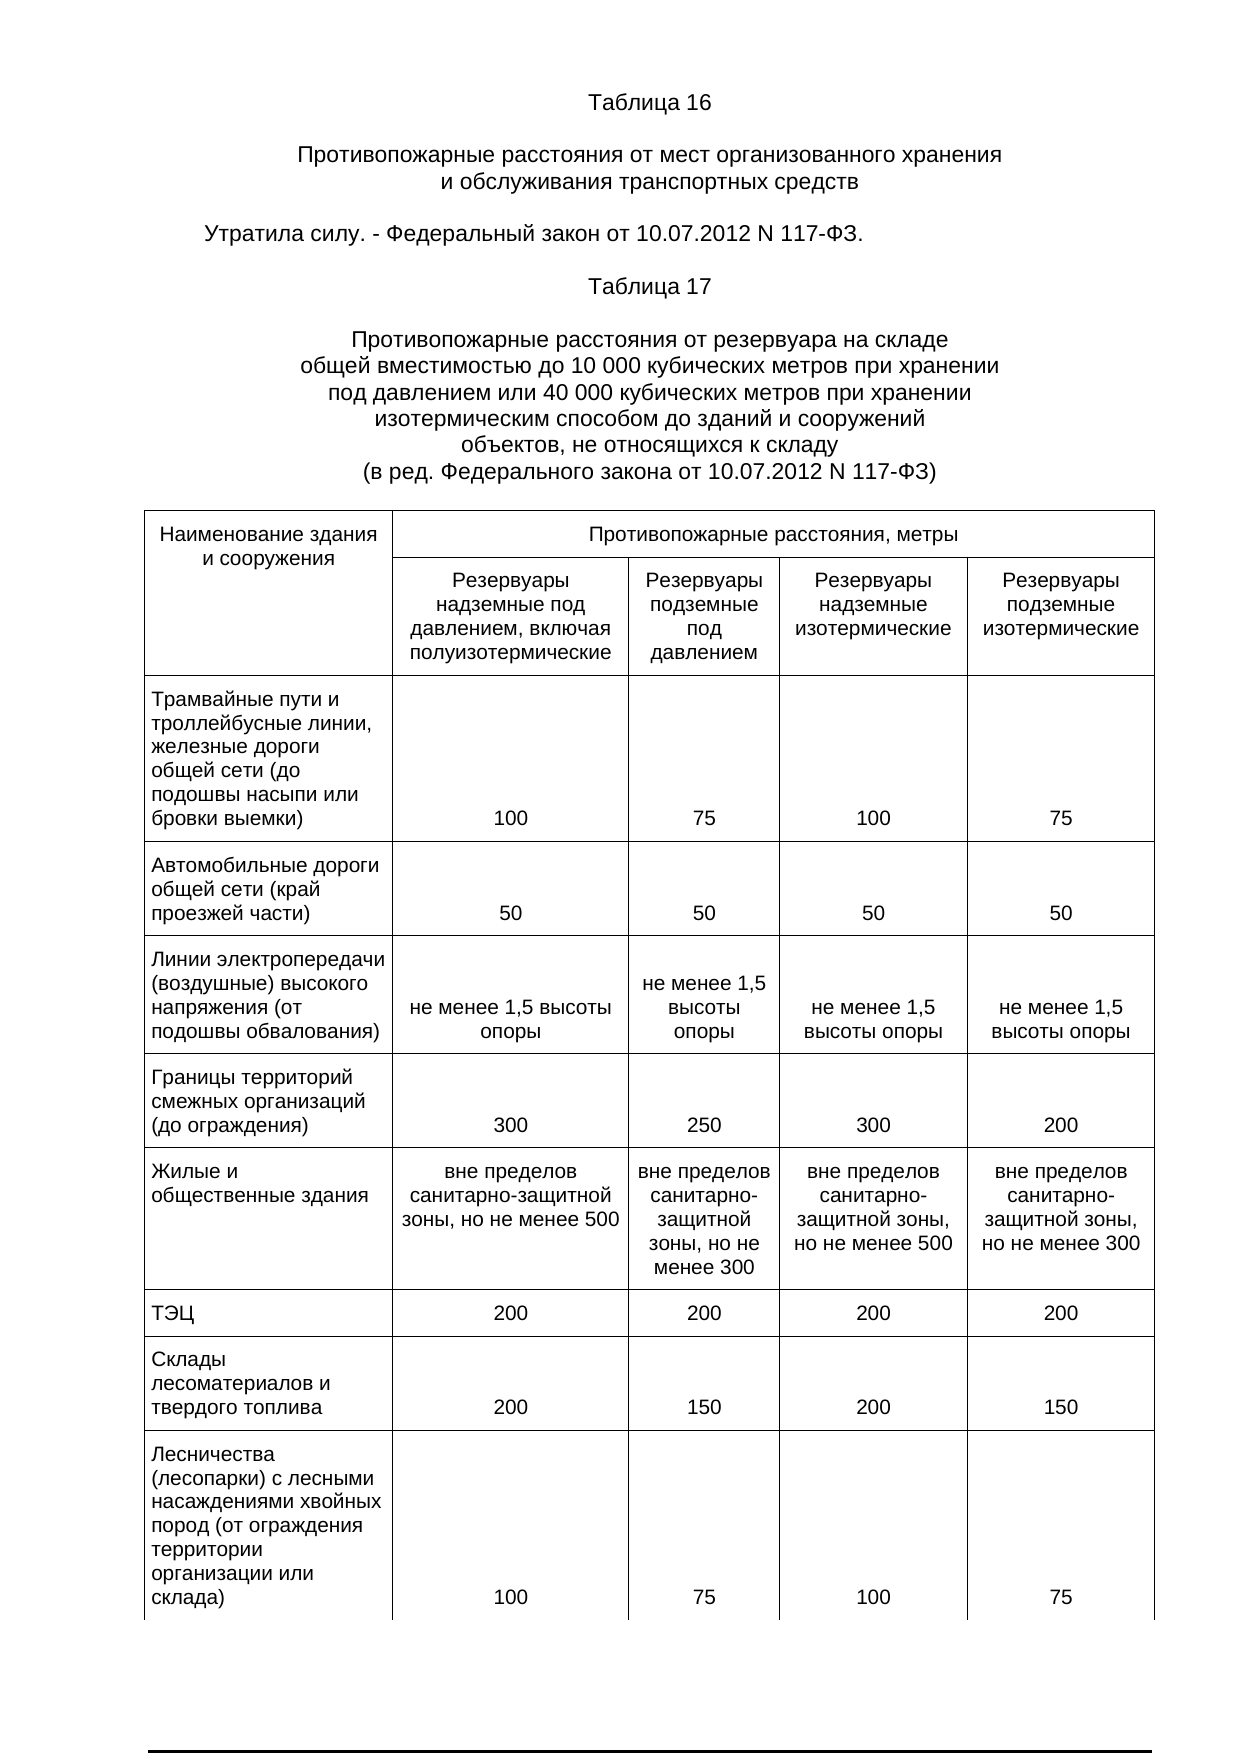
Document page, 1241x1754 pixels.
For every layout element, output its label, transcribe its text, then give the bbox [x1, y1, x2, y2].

text (в ред. Федерального закона от 10.07.2012 N 117-ФЗ) [148, 458, 1152, 484]
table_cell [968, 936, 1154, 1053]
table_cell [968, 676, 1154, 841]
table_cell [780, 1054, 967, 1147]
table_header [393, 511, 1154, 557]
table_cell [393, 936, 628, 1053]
text изотермическим способом до зданий и сооружений [148, 405, 1152, 431]
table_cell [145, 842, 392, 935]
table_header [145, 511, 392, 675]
text Утратила силу. - Федеральный закон от 10.07.2012 N 117-ФЗ. [148, 220, 1152, 247]
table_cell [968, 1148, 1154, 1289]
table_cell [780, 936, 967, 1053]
text Таблица 17 [148, 273, 1152, 299]
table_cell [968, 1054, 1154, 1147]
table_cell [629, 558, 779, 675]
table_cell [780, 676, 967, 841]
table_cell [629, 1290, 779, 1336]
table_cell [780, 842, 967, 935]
text под давлением или 40 000 кубических метров при хранении [148, 378, 1152, 405]
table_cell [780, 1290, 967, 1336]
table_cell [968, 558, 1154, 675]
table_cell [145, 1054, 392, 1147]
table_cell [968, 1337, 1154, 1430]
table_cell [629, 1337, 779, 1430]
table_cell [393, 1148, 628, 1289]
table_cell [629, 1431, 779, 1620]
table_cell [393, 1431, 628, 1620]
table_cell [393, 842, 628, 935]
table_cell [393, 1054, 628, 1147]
text общей вместимостью до 10 000 кубических метров при хранении [148, 352, 1152, 378]
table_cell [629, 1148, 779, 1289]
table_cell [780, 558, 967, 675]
text и обслуживания транспортных средств [148, 168, 1152, 194]
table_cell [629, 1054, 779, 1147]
text Таблица 16 [148, 89, 1152, 115]
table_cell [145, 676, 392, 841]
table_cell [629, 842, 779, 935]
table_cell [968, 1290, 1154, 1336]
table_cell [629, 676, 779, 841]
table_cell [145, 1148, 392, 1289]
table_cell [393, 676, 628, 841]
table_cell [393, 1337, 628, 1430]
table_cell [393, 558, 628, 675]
text объектов, не относящихся к складу [148, 431, 1152, 458]
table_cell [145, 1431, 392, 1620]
text Противопожарные расстояния от резервуара на складе [148, 326, 1152, 352]
text Противопожарные расстояния от мест организованного хранения [148, 141, 1152, 168]
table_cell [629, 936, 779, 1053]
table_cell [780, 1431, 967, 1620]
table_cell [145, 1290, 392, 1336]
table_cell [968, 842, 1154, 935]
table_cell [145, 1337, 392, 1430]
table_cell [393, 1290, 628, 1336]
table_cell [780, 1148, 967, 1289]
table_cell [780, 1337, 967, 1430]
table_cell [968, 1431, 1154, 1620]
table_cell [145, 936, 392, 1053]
